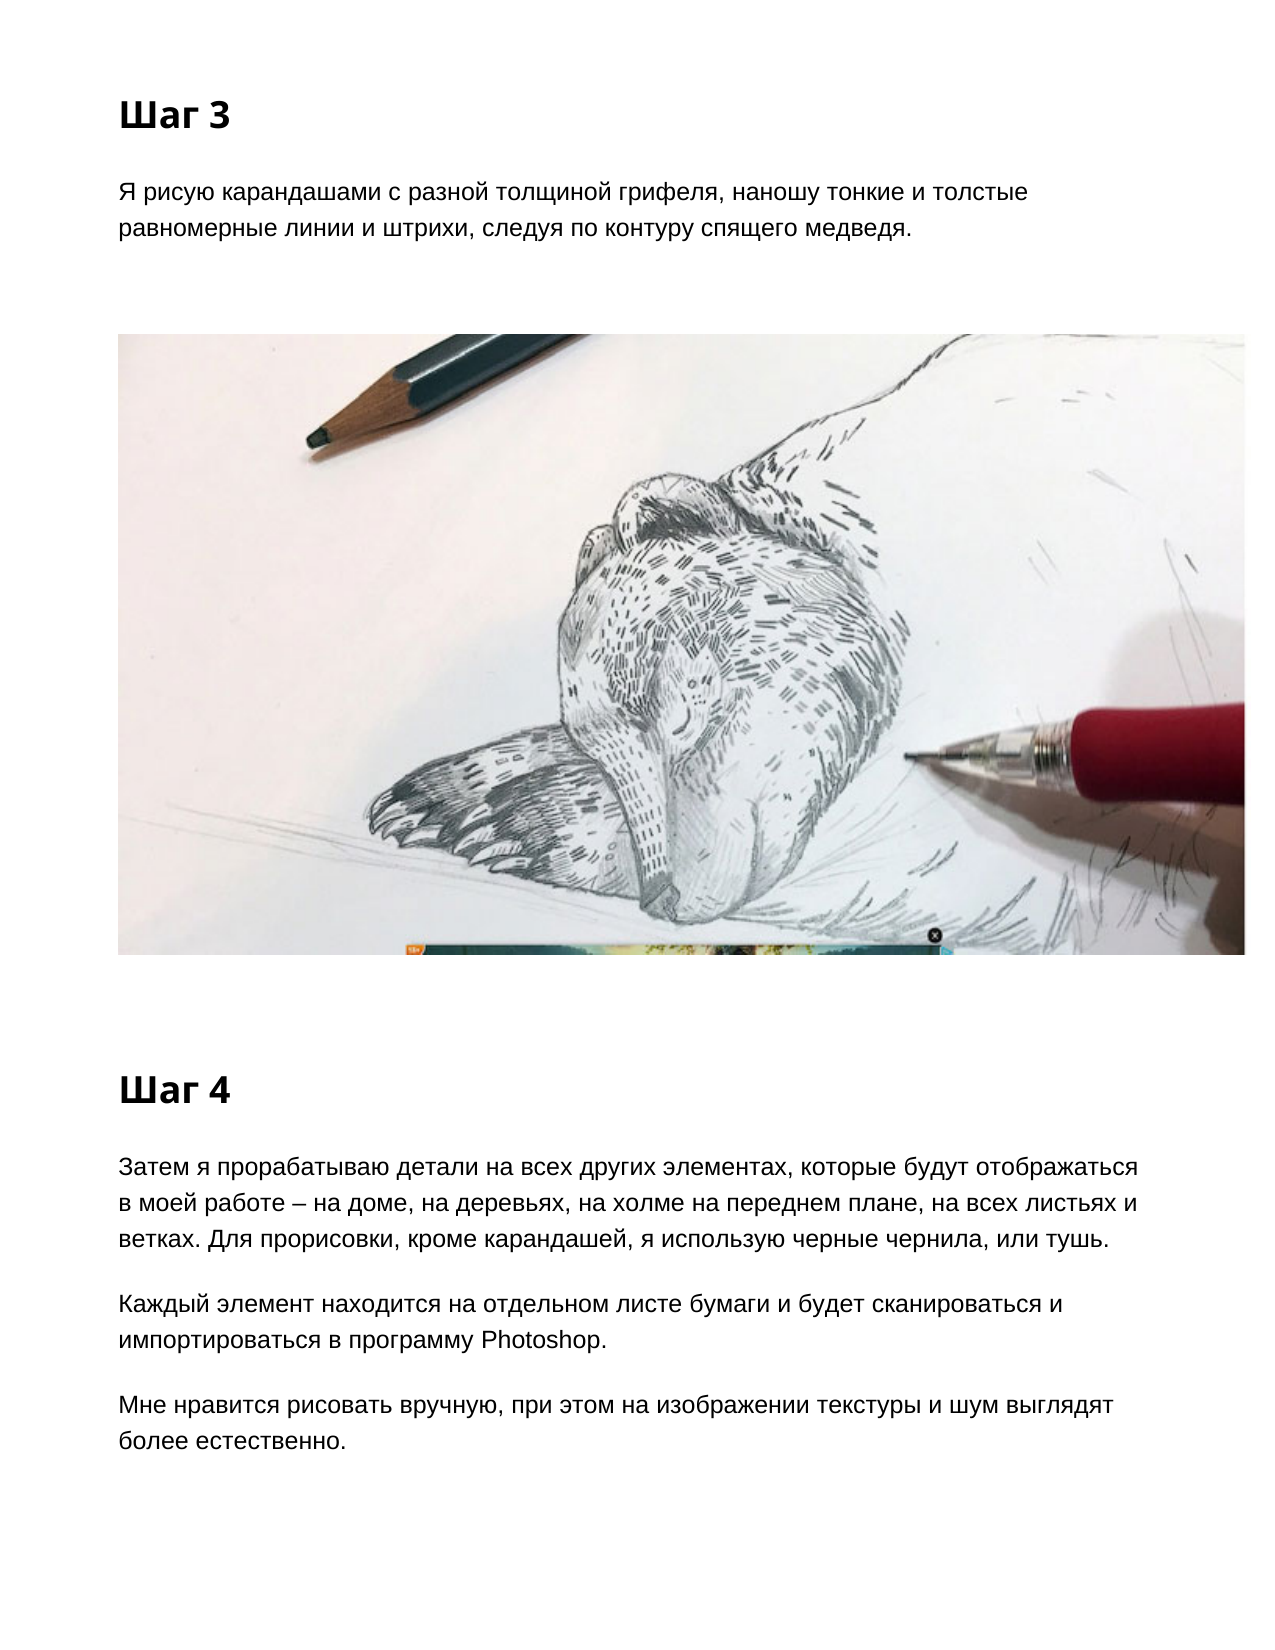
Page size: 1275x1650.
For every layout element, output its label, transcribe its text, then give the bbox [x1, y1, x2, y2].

text Шаг 3 [118, 89, 1157, 140]
text Каждый элемент находится на отдельном листе бумаги и будет сканироваться и импортироваться в программу Photoshop. [118, 1281, 1157, 1354]
picture [118, 334, 1251, 955]
text Я рисую карандашами с разной толщиной грифеля, наношу тонкие и толстые равномерные линии и штрихи, следуя по контуру спящего медведя. [118, 169, 1157, 242]
text Мне нравится рисовать вручную, при этом на изображении текстуры и шум выглядят более естественно. [118, 1382, 1157, 1455]
text Затем я прорабатываю детали на всех других элементах, которые будут отображаться в моей работе – на доме, на деревьях, на холме на переднем плане, на всех листьях и ветках. Для прорисовки, кроме карандашей, я использую черные чернила, или тушь. [118, 1144, 1157, 1253]
text Шаг 4 [118, 1064, 1157, 1115]
